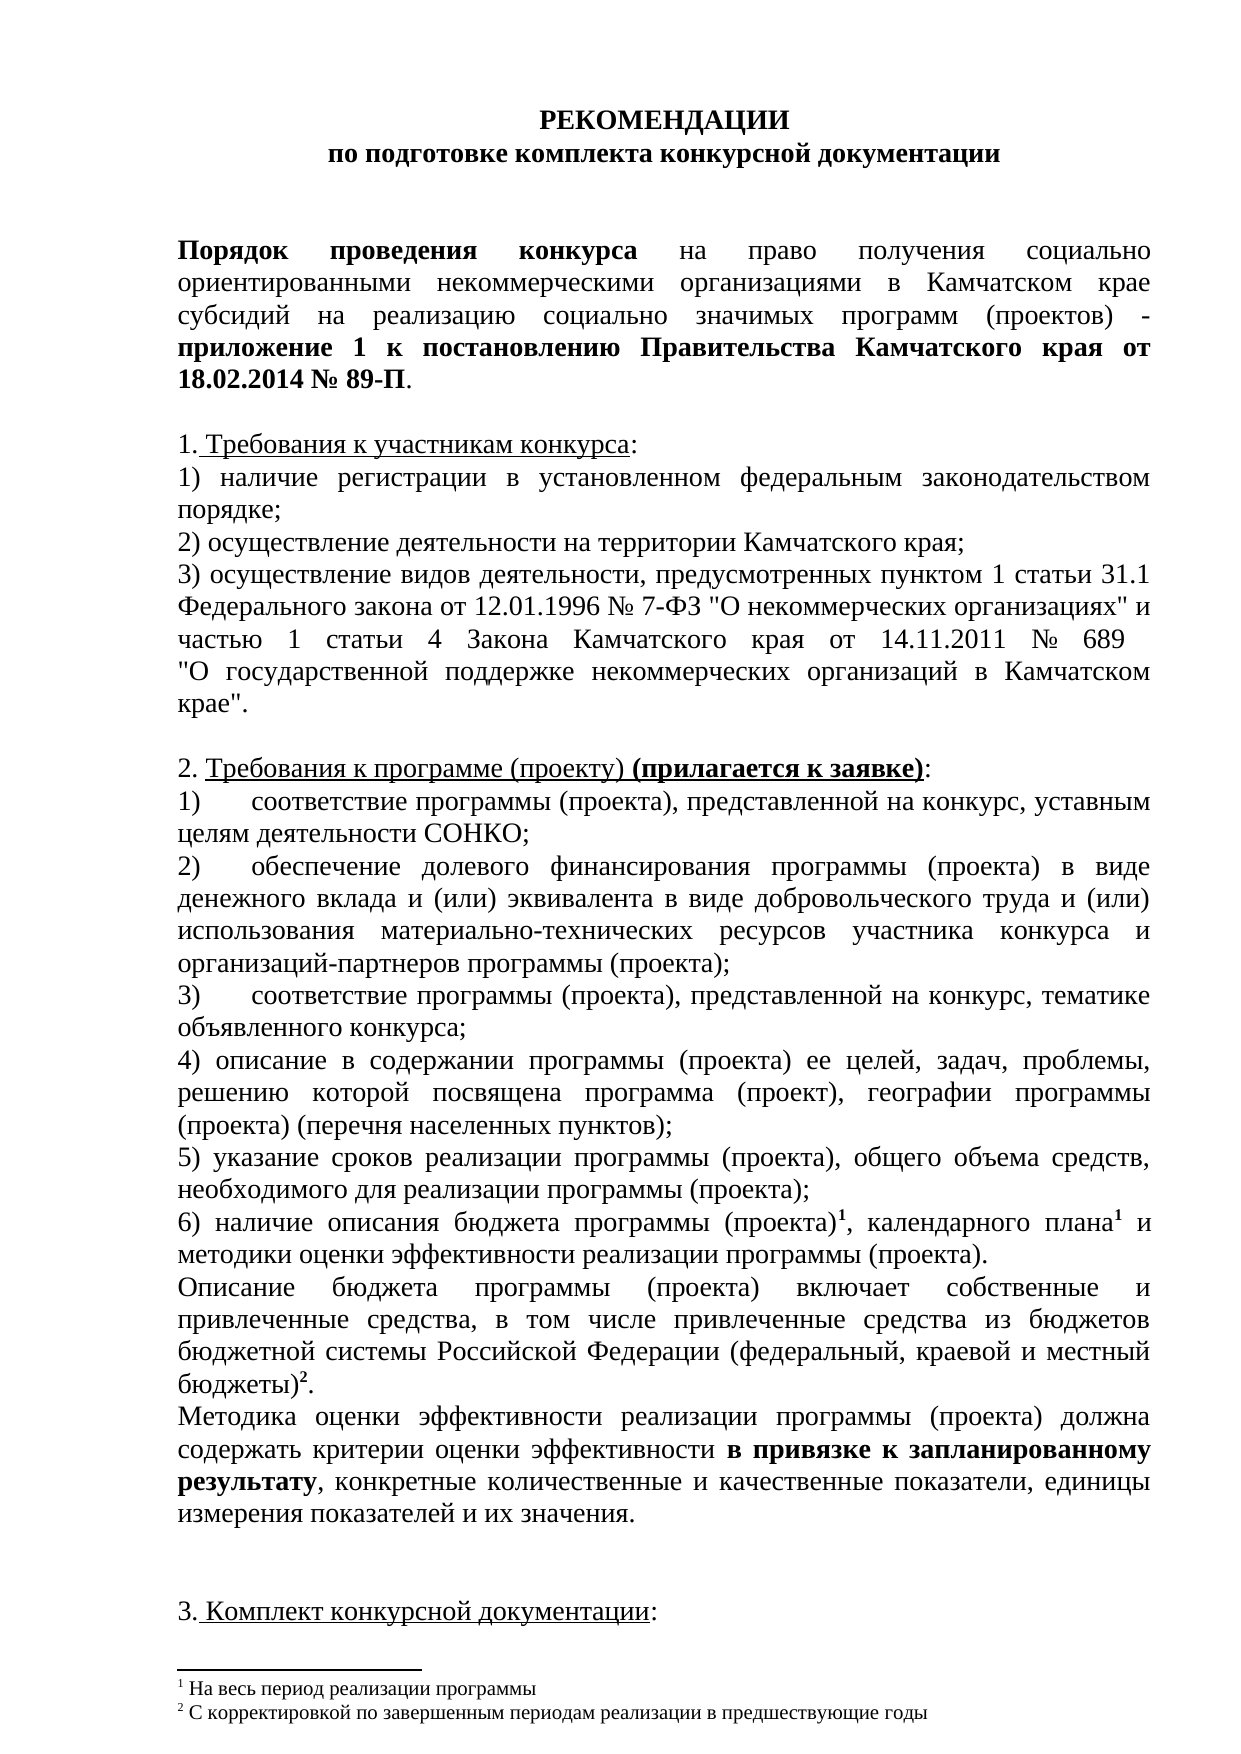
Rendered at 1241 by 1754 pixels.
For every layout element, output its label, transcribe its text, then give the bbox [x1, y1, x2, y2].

text 3) осуществление видов деятельности, предусмотренных пунктом 1 статьи 31.1 Федерального закона от 12.01.1996 № 7-ФЗ "О некоммерческих организациях" и частью 1 статьи 4 Закона Камчатского края от 14.11.2011 № 689 "О государственной поддержке некоммерческих организаций в Камчатском крае". [177, 557, 1152, 719]
text Описание бюджета программы (проекта) включает собственные и привлеченные средства, в том числе привлеченные средства из бюджетов бюджетной системы Российской Федерации (федеральный, краевой и местный бюджеты). [177, 1270, 1152, 1399]
text 2) обеспечение долевого финансирования программы (проекта) в виде денежного вклада и (или) эквивалента в виде добровольческого труда и (или) использования материально-технических ресурсов участника конкурса и организаций-партнеров программы (проекта); [177, 848, 1152, 978]
text Порядок проведения конкурса на право получения социально ориентированными некоммерческими организациями в Камчатском крае субсидий на реализацию социально значимых программ (проектов) - приложение 1 к постановлению Правительства Камчатского края от 18.02.2014 № 89-П. [177, 233, 1152, 395]
text 6) наличие описания бюджета программы (проекта), календарного плана1 и методики оценки эффективности реализации программы (проекта). [177, 1205, 1152, 1270]
text 4) описание в содержании программы (проекта) ее целей, задач, проблемы, решению которой посвящена программа (проект), географии программы (проекта) (перечня населенных пунктов); [177, 1043, 1152, 1140]
text 2) осуществление деятельности на территории Камчатского края; [177, 524, 1152, 557]
text Методика оценки эффективности реализации программы (проекта) должна содержать критерии оценки эффективности в привязке к запланированному результату, конкретные количественные и качественные показатели, единицы измерения показателей и их значения. [177, 1399, 1152, 1529]
text 3) соответствие программы (проекта), представленной на конкурс, тематике объявленного конкурса; [177, 978, 1152, 1043]
text по подготовке комплекта конкурсной документации [177, 136, 1152, 168]
text 5) указание сроков реализации программы (проекта), общего объема средств, необходимого для реализации программы (проекта); [177, 1140, 1152, 1205]
text 1) наличие регистрации в установленном федеральным законодательством порядке; [177, 460, 1152, 524]
text 1) соответствие программы (проекта), представленной на конкурс, уставным целям деятельности СОНКО; [177, 784, 1152, 848]
text РЕКОМЕНДАЦИИ [177, 103, 1152, 136]
text 2. Требования к программе (проекту) (прилагается к заявке): [177, 751, 1152, 784]
text 1. Требования к участникам конкурса: [177, 427, 1152, 460]
text 3. Комплект конкурсной документации: [177, 1594, 1152, 1626]
